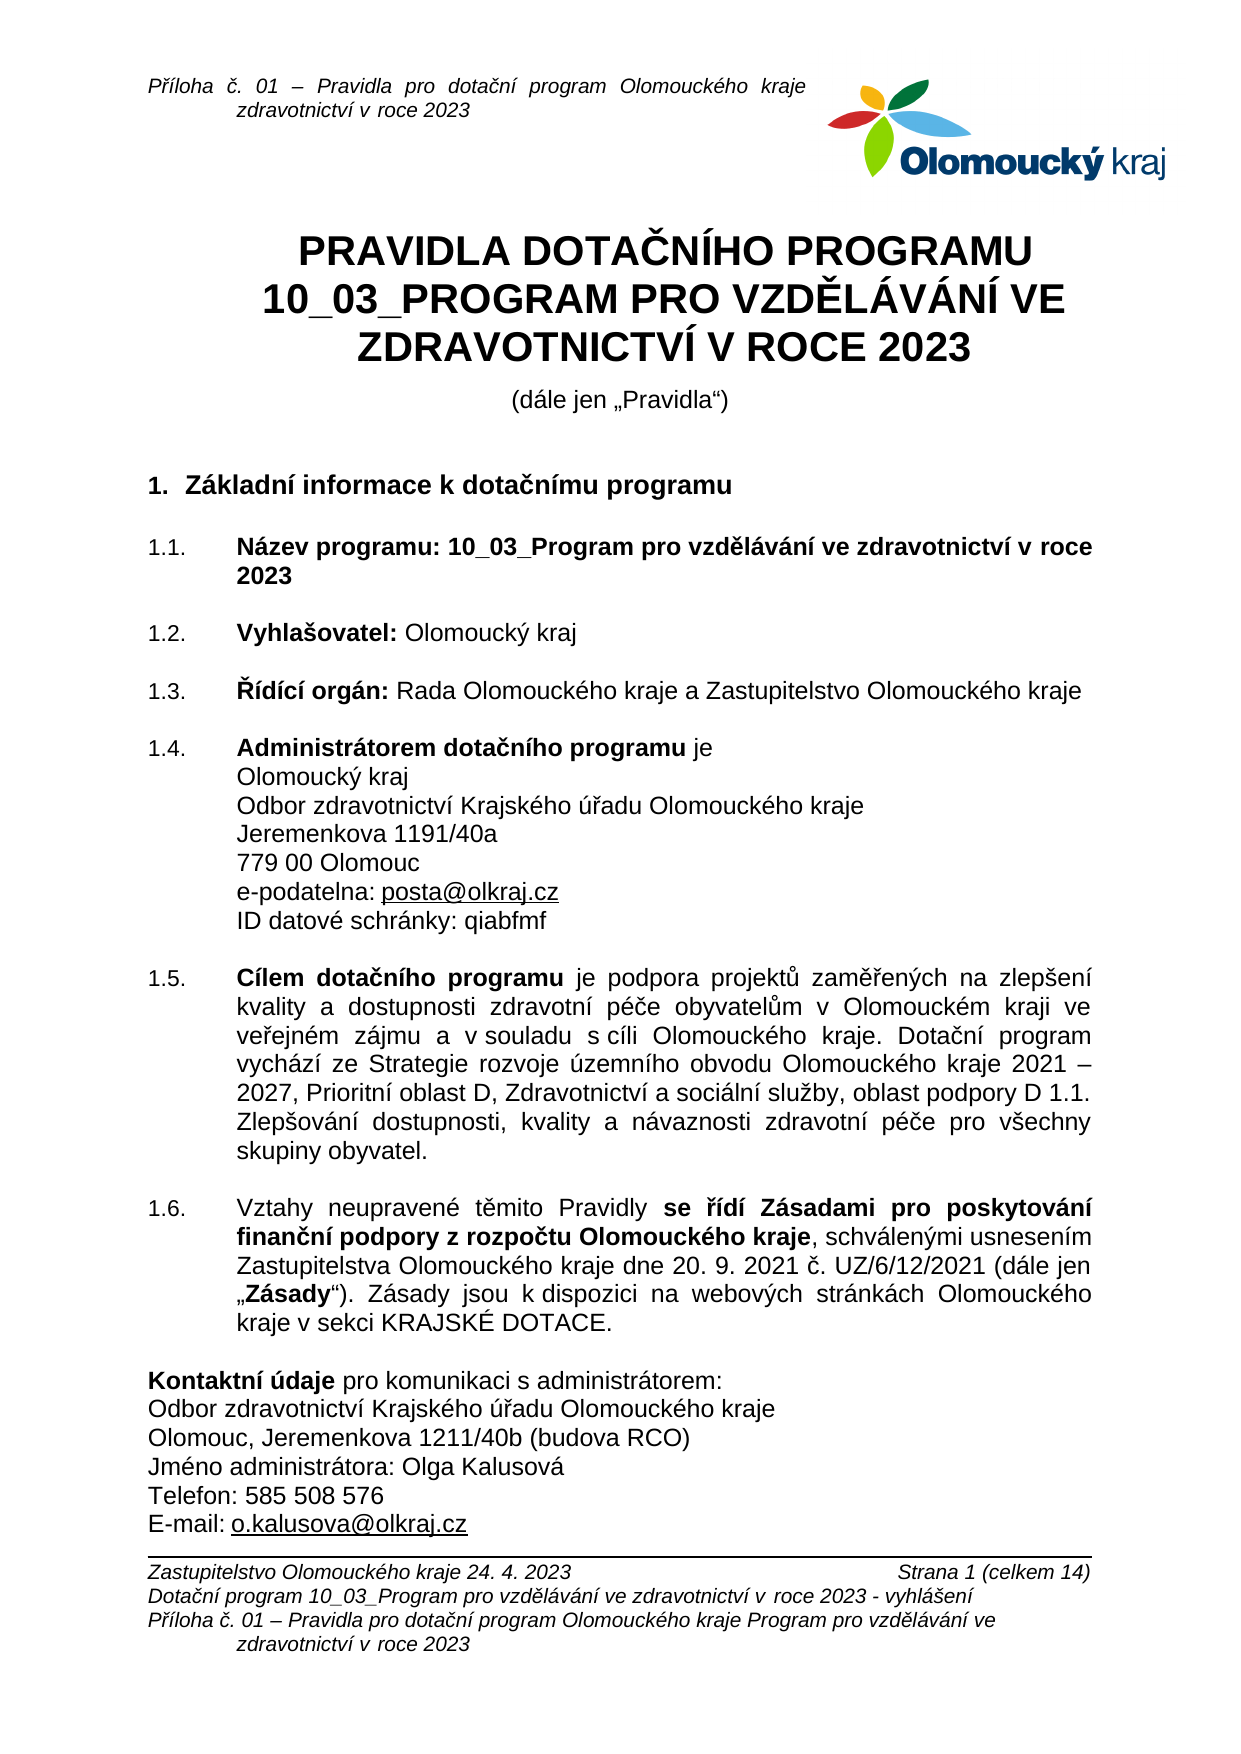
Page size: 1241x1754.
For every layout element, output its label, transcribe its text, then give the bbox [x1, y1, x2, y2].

list Řídící orgán: Rada Olomouckého kraje a Zastupitelstvo Olomouckého kraje [148, 676, 1092, 704]
text Olomouc, Jeremenkova 1211/40b (budova RCO) [148, 1423, 1092, 1452]
text E-mail: o.kalusova@olkraj.cz [148, 1509, 1092, 1538]
picture [805, 48, 1187, 214]
text Odbor zdravotnictví Krajského úřadu Olomouckého kraje [236, 791, 1092, 819]
text Telefon: 585 508 576 [148, 1481, 1092, 1509]
list Cílem dotačního programu je podpora projektů zaměřených na zlepšení kvality a dostupnosti zdravotní péče obyvatelům v Olomouckém kraji ve veřejném zájmu a v souladu s cíli Olomouckého kraje. Dotační program vychází ze Strategie rozvoje územního obvodu Olomouckého kraje 2021 – 2027, Prioritní oblast D, Zdravotnictví a sociální služby, oblast podpory D 1.1. Zlepšování dostupnosti, kvality a návaznosti zdravotní péče pro všechny skupiny obyvatel. [148, 963, 1092, 1164]
list Základní informace k dotačnímu programu [148, 469, 1092, 500]
text Jméno administrátora: Olga Kalusová [148, 1452, 1092, 1481]
text Jeremenkova 1191/40a [236, 819, 1092, 848]
text Odbor zdravotnictví Krajského úřadu Olomouckého kraje [148, 1394, 1092, 1423]
text ID datové schránky: qiabfmf [236, 906, 1092, 934]
list Vztahy neupravené těmito Pravidly se řídí Zásadami pro poskytování finanční podpory z rozpočtu Olomouckého kraje, schválenými usnesením Zastupitelstva Olomouckého kraje dne 20. 9. 2021 č. UZ/6/12/2021 (dále jen „Zásady“). Zásady jsou k dispozici na webových stránkách Olomouckého kraje v sekci KRAJSKÉ DOTACE. [148, 1193, 1092, 1337]
text (dále jen „Pravidla“) [148, 384, 1092, 413]
text 779 00 Olomouc [236, 848, 1092, 877]
text PRAVIDLA DOTAČNÍHO PROGRAMU 10_03_PROGRAM PRO VZDĚLÁVÁNÍ VE ZDRAVOTNICTVÍ V ROCE 2023 [148, 226, 1092, 370]
text Olomoucký kraj [236, 762, 1092, 791]
text Kontaktní údaje pro komunikaci s administrátorem: [148, 1366, 1092, 1394]
list Název programu: 10_03_Program pro vzdělávání ve zdravotnictví v roce 2023 [148, 532, 1092, 589]
list Administrátorem dotačního programu je [148, 733, 1092, 762]
text e-podatelna: posta@olkraj.cz [236, 877, 1092, 906]
list Vyhlašovatel: Olomoucký kraj [148, 618, 1092, 647]
